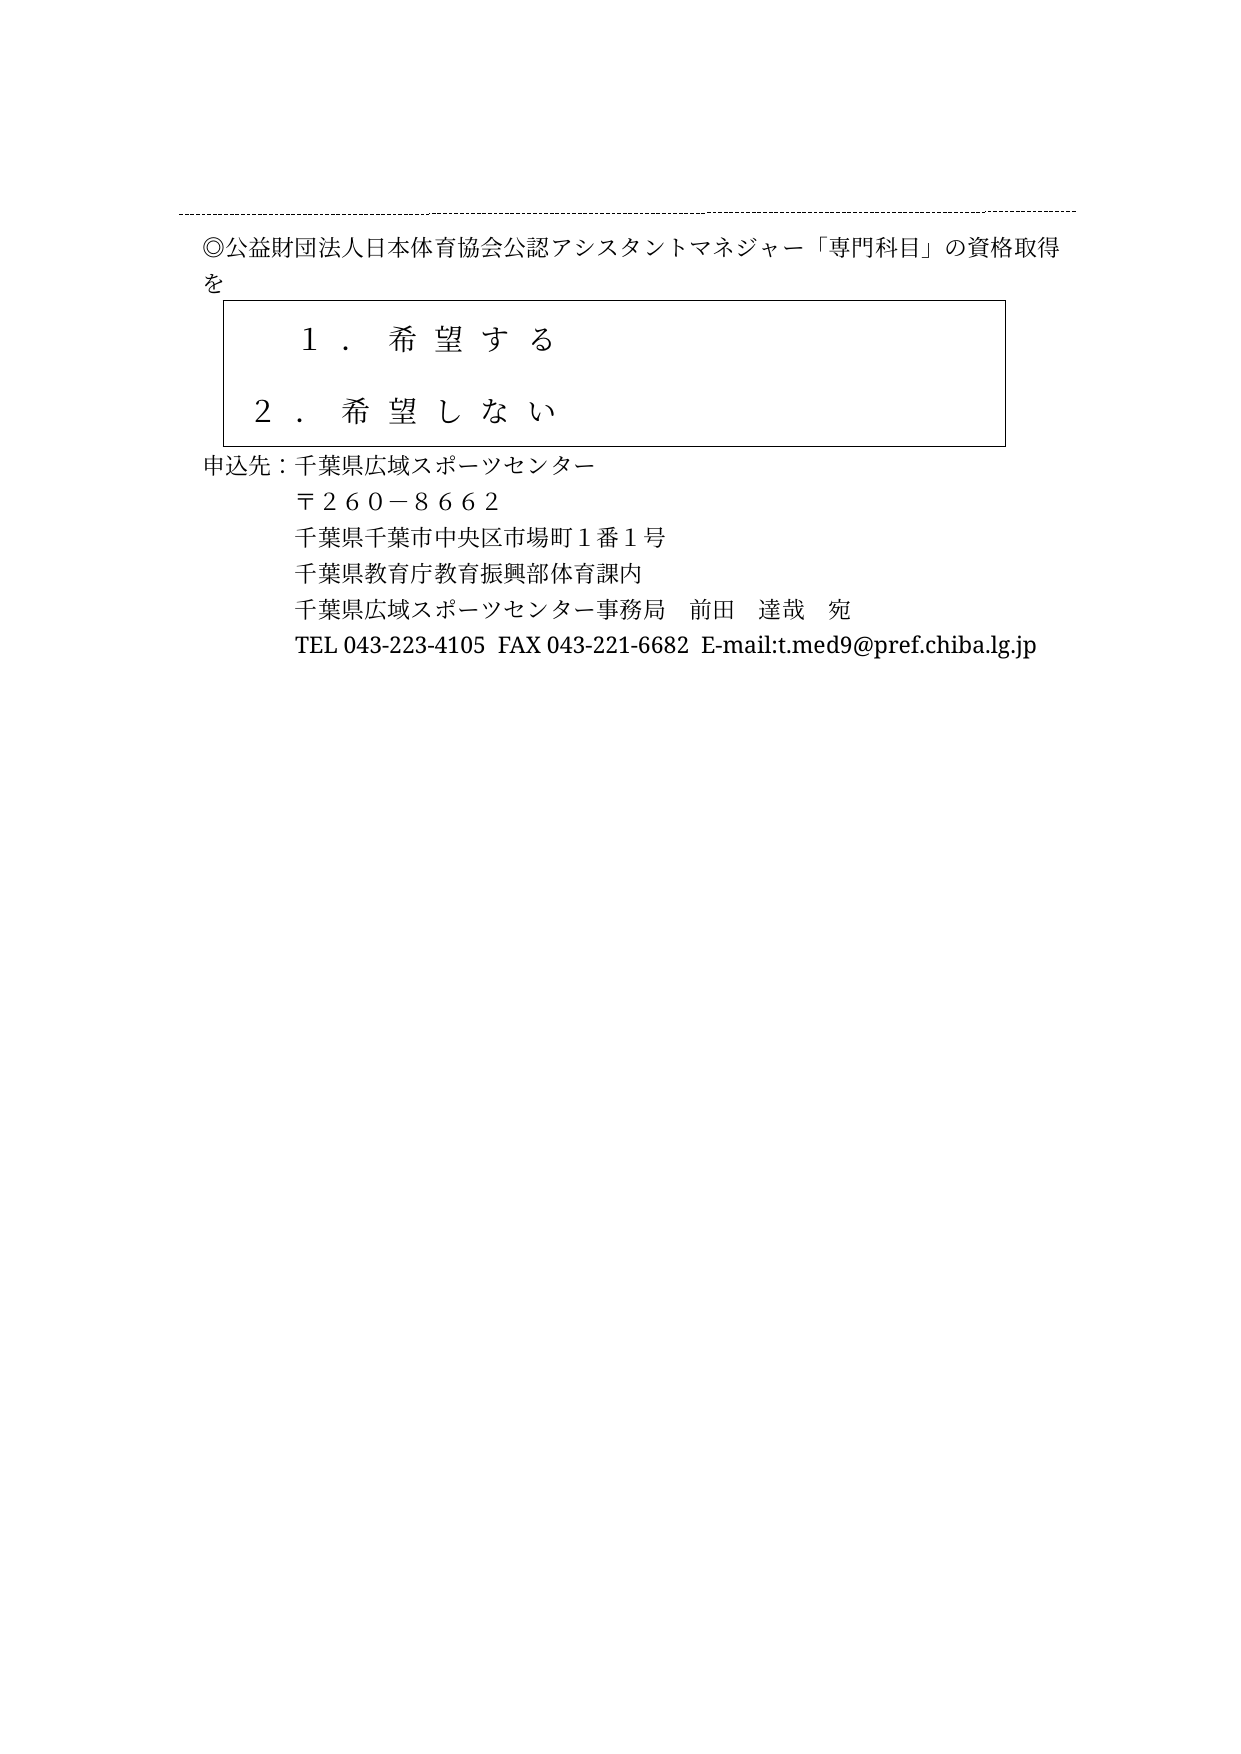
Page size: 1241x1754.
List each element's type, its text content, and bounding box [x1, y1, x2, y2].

text 千葉県千葉市中央区市場町１番１号 [179, 519, 1061, 555]
text 申込先：千葉県広域スポーツセンター [179, 447, 1061, 483]
text 千葉県広域スポーツセンター事務局 前田 達哉 宛 [179, 591, 1061, 627]
text ◎公益財団法人日本体育協会公認アシスタントマネジャー「専門科目」の資格取得を [159, 228, 1061, 300]
table_header １．希望する ２．希望しない [224, 301, 1005, 446]
text TEL 043-223-4105 FAX 043-221-6682 E-mail:t.med9@pref.chiba.lg.jp [179, 627, 1061, 663]
text 〒２６０－８６６２ [179, 483, 1061, 519]
text 千葉県教育庁教育振興部体育課内 [179, 555, 1061, 591]
